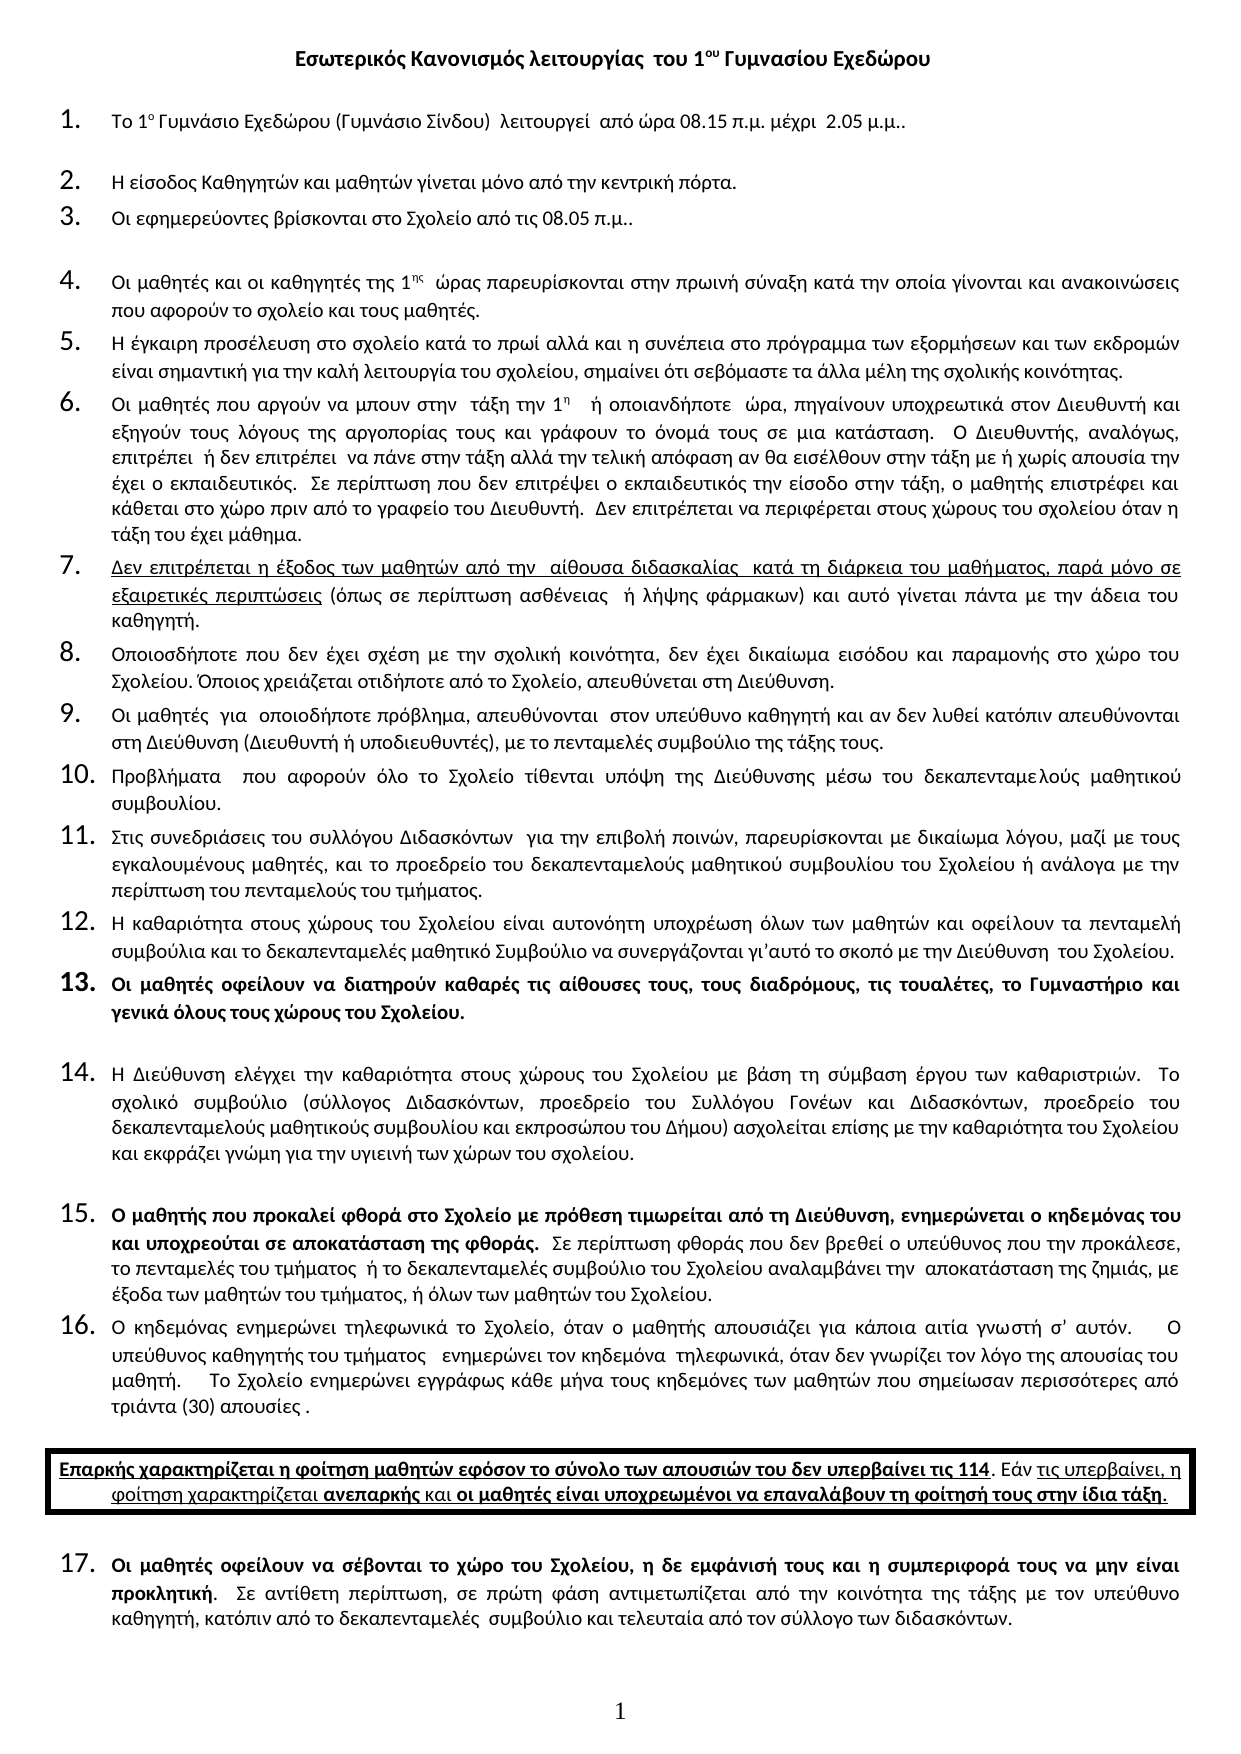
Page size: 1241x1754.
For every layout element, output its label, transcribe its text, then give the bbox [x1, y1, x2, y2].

list Οποιοσδήποτε που δεν έχει σχέση με την σχολική κοινότητα, δεν έχει δικαίωμα εισόδου και παραμονής στο χώρο του Σχολείου. Όποιος χρειάζεται οτιδήποτε από το Σχολείο, απευθύνεται στη Διεύθυνση. [59, 633, 1181, 694]
list Η είσοδος Καθηγητών και μαθητών γίνεται μόνο από την κεντρική πόρτα. [59, 161, 1181, 197]
list Η καθαριότητα στους χώρους του Σχολείου είναι αυτονόητη υποχρέωση όλων των μαθητών και οφείλουν τα πενταμελή συμβούλια και το δεκαπενταμελές μαθητικό Συμβούλιο να συνεργάζονται γι’αυτό το σκοπό με την Διεύθυνση του Σχολείου. [59, 902, 1181, 963]
list Ο κηδεμόνας ενημερώνει τηλεφωνικά το Σχολείο, όταν ο μαθητής απουσιάζει για κάποια αιτία γνωστή σ’ αυτόν. Ο υπεύθυνος καθηγητής του τμήματος ενημερώνει τον κηδεμόνα τηλεφωνικά, όταν δεν γνωρίζει τον λόγο της απουσίας του μαθητή. Το Σχολείο ενημερώνει εγγράφως κάθε μήνα τους κηδεμόνες των μαθητών που σημείωσαν περισσότερες από τριάντα (30) απουσίες . [59, 1306, 1181, 1418]
list Οι μαθητές που αργούν να μπουν στην τάξη την 1η ή οποιανδήποτε ώρα, πηγαίνουν υποχρεωτικά στον Διευθυντή και εξηγούν τους λόγους της αργοπορίας τους και γράφουν το όνομά τους σε μια κατάσταση. Ο Διευθυντής, αναλόγως, επιτρέπει ή δεν επιτρέπει να πάνε στην τάξη αλλά την τελική απόφαση αν θα εισέλθουν στην τάξη με ή χωρίς απουσία την έχει ο εκπαιδευτικός. Σε περίπτωση που δεν επιτρέψει ο εκπαιδευτικός την είσοδο στην τάξη, ο μαθητής επιστρέφει και κάθεται στο χώρο πριν από το γραφείο του Διευθυντή. Δεν επιτρέπεται να περιφέρεται στους χώρους του σχολείου όταν η τάξη του έχει μάθημα. [59, 383, 1181, 546]
text Επαρκής χαρακτηρίζεται η φοίτηση μαθητών εφόσον το σύνολο των απουσιών του δεν υπερβαίνει τις 114. Εάν τις υπερβαίνει, η φοίτηση χαρακτηρίζεται ανεπαρκής και οι μαθητές είναι υποχρεωμένοι να επαναλάβουν τη φοίτησή τους στην ίδια τάξη. [51, 1454, 1189, 1509]
list Οι μαθητές οφείλουν να διατηρούν καθαρές τις αίθουσες τους, τους διαδρόμους, τις τουαλέτες, το Γυμναστήριο και γενικά όλους τους χώρους του Σχολείου. [59, 963, 1181, 1024]
text Εσωτερικός Κανονισμός λειτουργίας του 1ου Γυμνασίου Εχεδώρου [44, 44, 1181, 72]
list Οι μαθητές οφείλουν να σέβονται το χώρο του Σχολείου, η δε εμφάνισή τους και η συμπεριφορά τους να μην είναι προκλητική. Σε αντίθετη περίπτωση, σε πρώτη φάση αντιμετωπίζεται από την κοινότητα της τάξης με τον υπεύθυνο καθηγητή, κατόπιν από το δεκαπενταμελές συμβούλιο και τελευταία από τον σύλλογο των διδασκόντων. [59, 1544, 1181, 1631]
list Ο μαθητής που προκαλεί φθορά στο Σχολείο με πρόθεση τιμωρείται από τη Διεύθυνση, ενημερώνεται ο κηδεμόνας του και υποχρεούται σε αποκατάσταση της φθοράς. Σε περίπτωση φθοράς που δεν βρεθεί ο υπεύθυνος που την προκάλεσε, το πενταμελές του τμήματος ή το δεκαπενταμελές συμβούλιο του Σχολείου αναλαμβάνει την αποκατάσταση της ζημιάς, με έξοδα των μαθητών του τμήματος, ή όλων των μαθητών του Σχολείου. [59, 1194, 1181, 1306]
list Οι μαθητές και οι καθηγητές της 1ης ώρας παρευρίσκονται στην πρωινή σύναξη κατά την οποία γίνονται και ανακοινώσεις που αφορούν το σχολείο και τους μαθητές. [59, 261, 1181, 322]
list Το 1ο Γυμνάσιο Εχεδώρου (Γυμνάσιο Σίνδου) λειτουργεί από ώρα 08.15 π.μ. μέχρι 2.05 μ.μ.. [59, 100, 1181, 136]
list Προβλήματα που αφορούν όλο το Σχολείο τίθενται υπόψη της Διεύθυνσης μέσω του δεκαπενταμελούς μαθητικού συμβουλίου. [59, 755, 1181, 816]
list Στις συνεδριάσεις του συλλόγου Διδασκόντων για την επιβολή ποινών, παρευρίσκονται με δικαίωμα λόγου, μαζί με τους εγκαλουμένους μαθητές, και το προεδρείο του δεκαπενταμελούς μαθητικού συμβουλίου του Σχολείου ή ανάλογα με την περίπτωση του πενταμελούς του τμήματος. [59, 816, 1181, 902]
list Οι εφημερεύοντες βρίσκονται στο Σχολείο από τις 08.05 π.μ.. [59, 197, 1181, 232]
list Η έγκαιρη προσέλευση στο σχολείο κατά το πρωί αλλά και η συνέπεια στο πρόγραμμα των εξορμήσεων και των εκδρομών είναι σημαντική για την καλή λειτουργία του σχολείου, σημαίνει ότι σεβόμαστε τα άλλα μέλη της σχολικής κοινότητας. [59, 322, 1181, 383]
list Δεν επιτρέπεται η έξοδος των μαθητών από την αίθουσα διδασκαλίας κατά τη διάρκεια του μαθήματος, παρά μόνο σε εξαιρετικές περιπτώσεις (όπως σε περίπτωση ασθένειας ή λήψης φάρμακων) και αυτό γίνεται πάντα με την άδεια του καθηγητή. [59, 546, 1181, 633]
list Η Διεύθυνση ελέγχει την καθαριότητα στους χώρους του Σχολείου με βάση τη σύμβαση έργου των καθαριστριών. Το σχολικό συμβούλιο (σύλλογος Διδασκόντων, προεδρείο του Συλλόγου Γονέων και Διδασκόντων, προεδρείο του δεκαπενταμελούς μαθητικούς συμβουλίου και εκπροσώπου του Δήμου) ασχολείται επίσης με την καθαριότητα του Σχολείου και εκφράζει γνώμη για την υγιεινή των χώρων του σχολείου. [59, 1053, 1181, 1165]
list Οι μαθητές για οποιοδήποτε πρόβλημα, απευθύνονται στον υπεύθυνο καθηγητή και αν δεν λυθεί κατόπιν απευθύνονται στη Διεύθυνση (Διευθυντή ή υποδιευθυντές), με το πενταμελές συμβούλιο της τάξης τους. [59, 694, 1181, 755]
